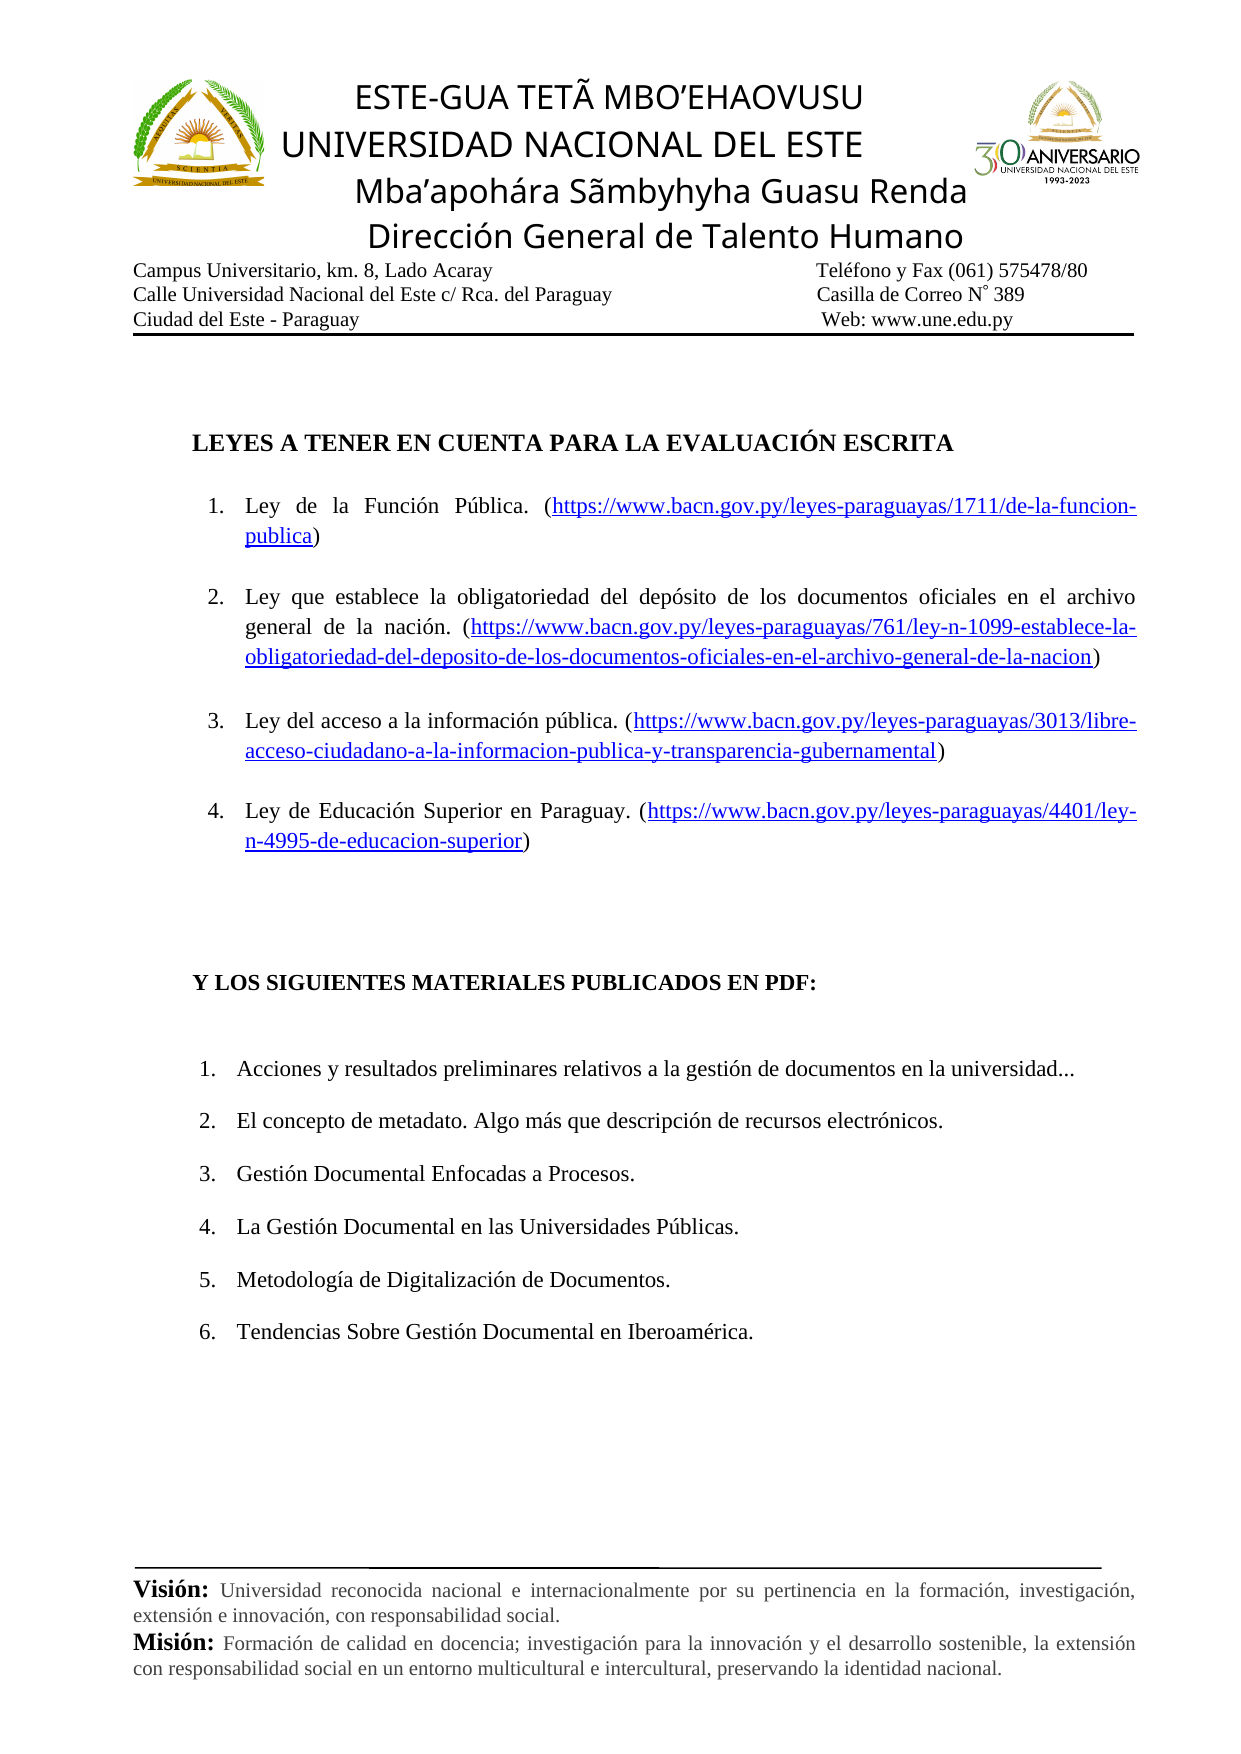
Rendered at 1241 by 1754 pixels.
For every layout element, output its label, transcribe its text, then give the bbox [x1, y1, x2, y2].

picture [132, 79, 265, 186]
list El concepto de metadato. Algo más que descripción de recursos electrónicos. [199, 1108, 1137, 1134]
list Ley de la Función Pública. (https://www.bacn.gov.py/leyes-paraguayas/1711/de-la-funcion-publica) [207, 492, 1137, 549]
text Y LOS SIGUIENTES MATERIALES PUBLICADOS EN PDF: [192, 969, 1137, 996]
list Acciones y resultados preliminares relativos a la gestión de documentos en la universidad... [199, 1055, 1137, 1081]
list Metodología de Digitalización de Documentos. [199, 1266, 1137, 1292]
text LEYES A TENER EN CUENTA PARA LA EVALUACIÓN ESCRITA [133, 428, 1137, 457]
list La Gestión Documental en las Universidades Públicas. [199, 1213, 1137, 1239]
list Ley del acceso a la información pública. (https://www.bacn.gov.py/leyes-paraguayas/3013/libre-acceso-ciudadano-a-la-informacion-publica-y-transparencia-gubernamental) [207, 707, 1137, 763]
list Ley de Educación Superior en Paraguay. (https://www.bacn.gov.py/leyes-paraguayas/4401/ley-n-4995-de-educacion-superior) [207, 797, 1137, 854]
list Gestión Documental Enfocadas a Procesos. [199, 1160, 1137, 1187]
list Tendencias Sobre Gestión Documental en Iberoamérica. [199, 1318, 1137, 1345]
picture [965, 74, 1155, 194]
list Ley que establece la obligatoriedad del depósito de los documentos oficiales en el archivo general de la nación. (https://www.bacn.gov.py/leyes-paraguayas/761/ley-n-1099-establece-la-obligatoriedad-del-deposito-de-los-documentos-oficiales-en-el-archivo-general-de-la-nacion) [207, 583, 1137, 670]
